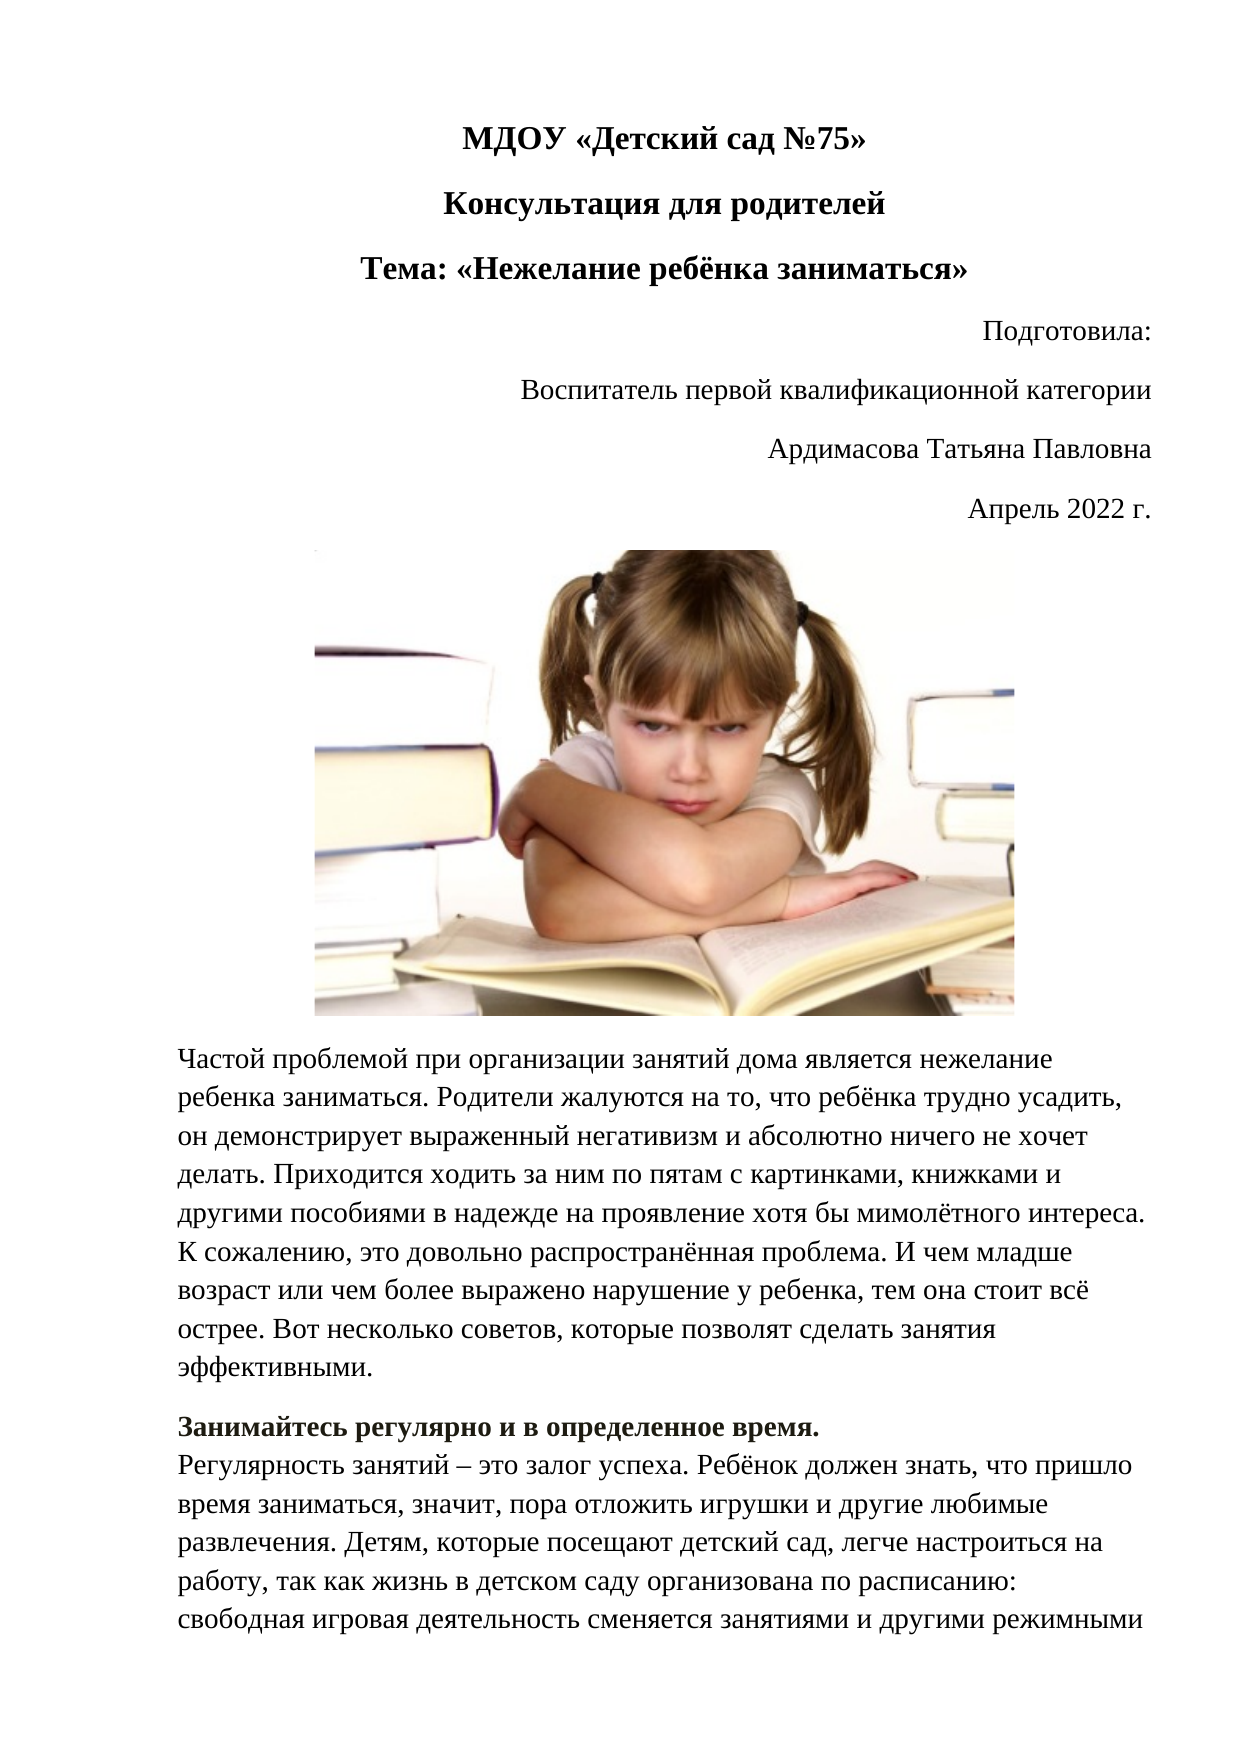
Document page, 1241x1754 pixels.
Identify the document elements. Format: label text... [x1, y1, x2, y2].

text Подготовила: [177, 313, 1152, 346]
text Частой проблемой при организации занятий дома является нежелание ребенка заниматься. Родители жалуются на то, что ребёнка трудно усадить, он демонстрирует выраженный негативизм и абсолютно ничего не хочет делать. Приходится ходить за ним по пятам с картинками, книжками и другими пособиями в надежде на проявление хотя бы мимолётного интереса. К сожалению, это довольно распространённая проблема. И чем младше возраст или чем более выражено нарушение у ребенка, тем она стоит всё острее. Вот несколько советов, которые позволят сделать занятия эффективными. [177, 1041, 1152, 1383]
text Тема: «Нежелание ребёнка заниматься» [177, 248, 1152, 286]
text Консультация для родителей [177, 183, 1152, 221]
text Апрель 2022 г. [177, 491, 1152, 524]
text Ардимасова Татьяна Павловна [177, 432, 1152, 465]
text МДОУ «Детский сад №75» [177, 118, 1152, 156]
text Воспитатель первой квалификационной категории [177, 372, 1152, 406]
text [177, 1409, 1152, 1635]
picture [314, 550, 1015, 1016]
